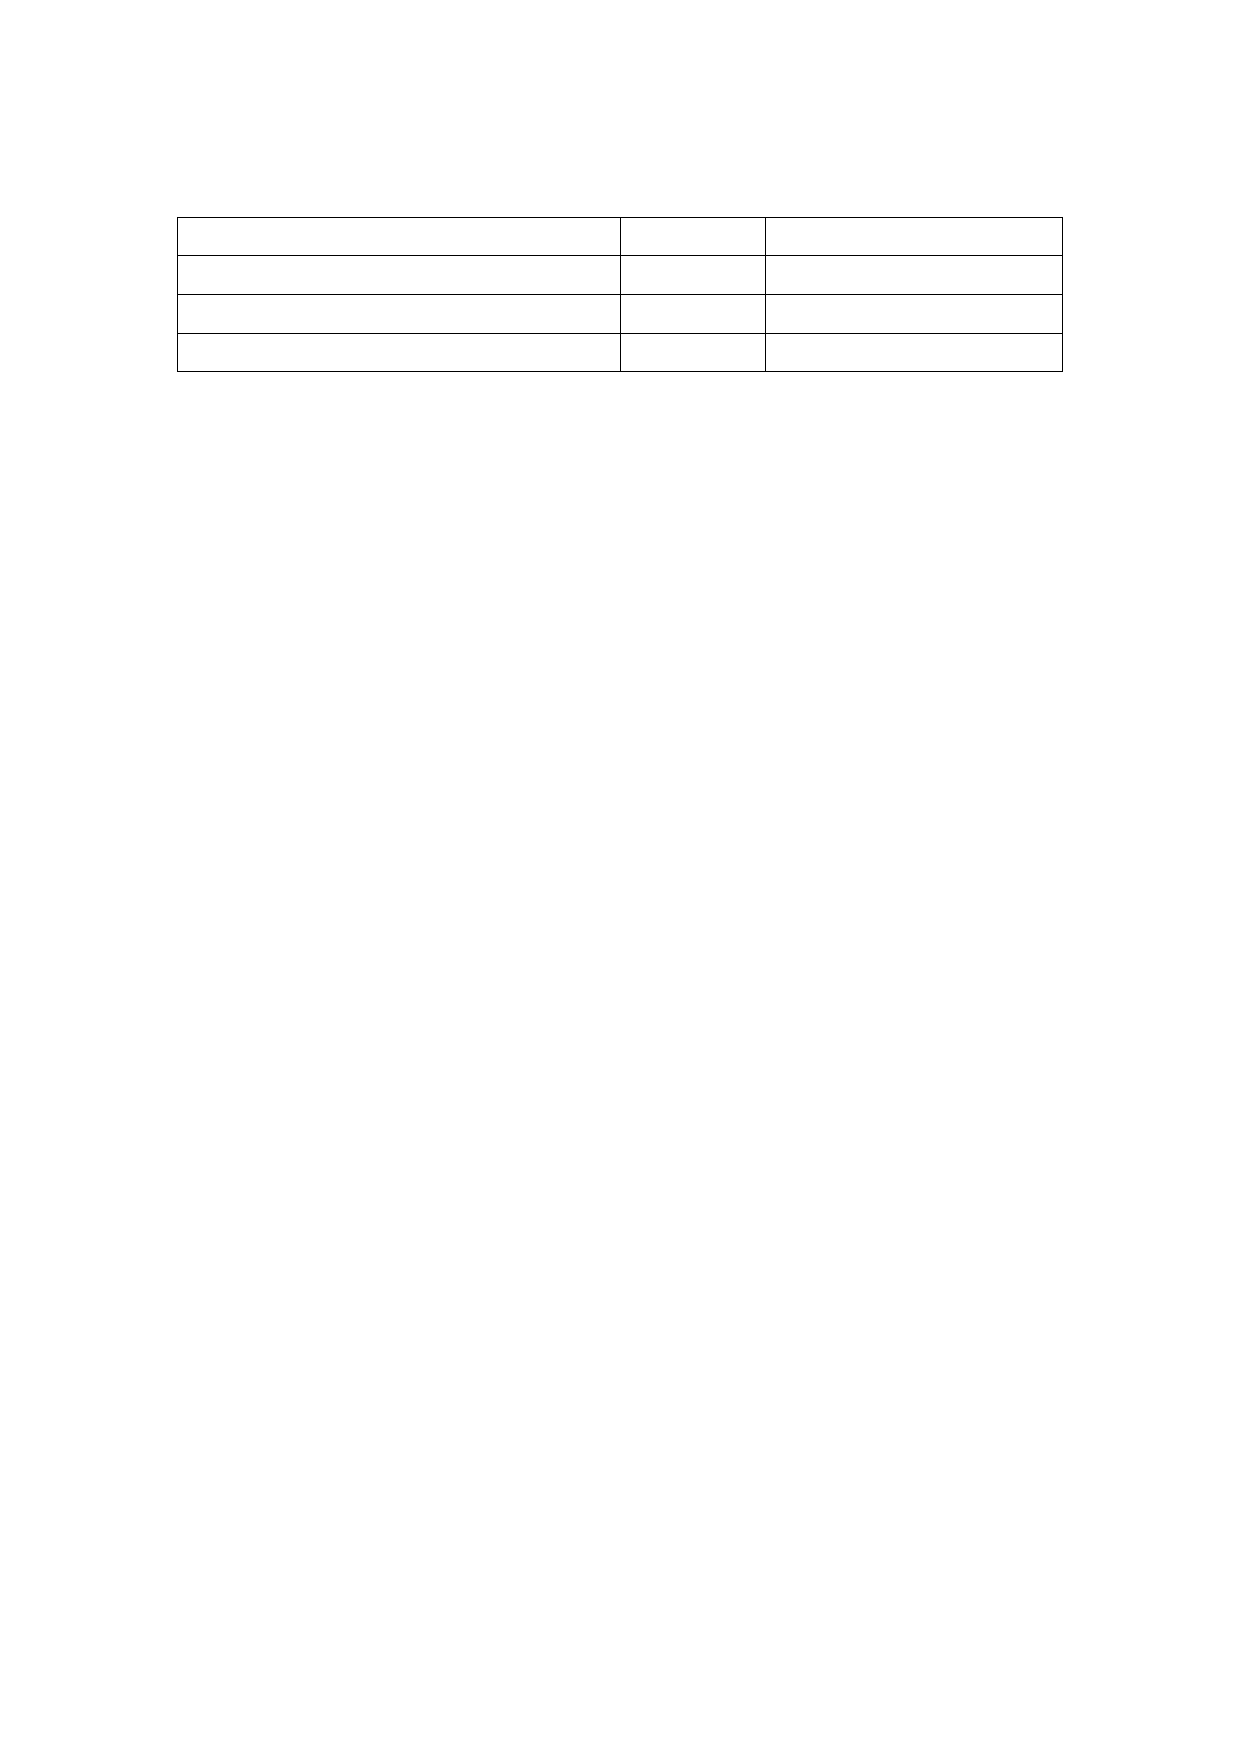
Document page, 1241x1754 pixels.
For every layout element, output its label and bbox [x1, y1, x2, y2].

table_cell [178, 218, 620, 255]
table_cell [178, 256, 620, 294]
table_cell [621, 295, 765, 332]
table_cell [621, 334, 765, 371]
table_cell [178, 334, 620, 371]
table_cell [621, 218, 765, 255]
table_cell [621, 256, 765, 294]
table_cell [766, 295, 1062, 332]
table_cell [766, 334, 1062, 371]
table_cell [766, 218, 1062, 255]
table_cell [766, 256, 1062, 294]
table_cell [178, 295, 620, 332]
